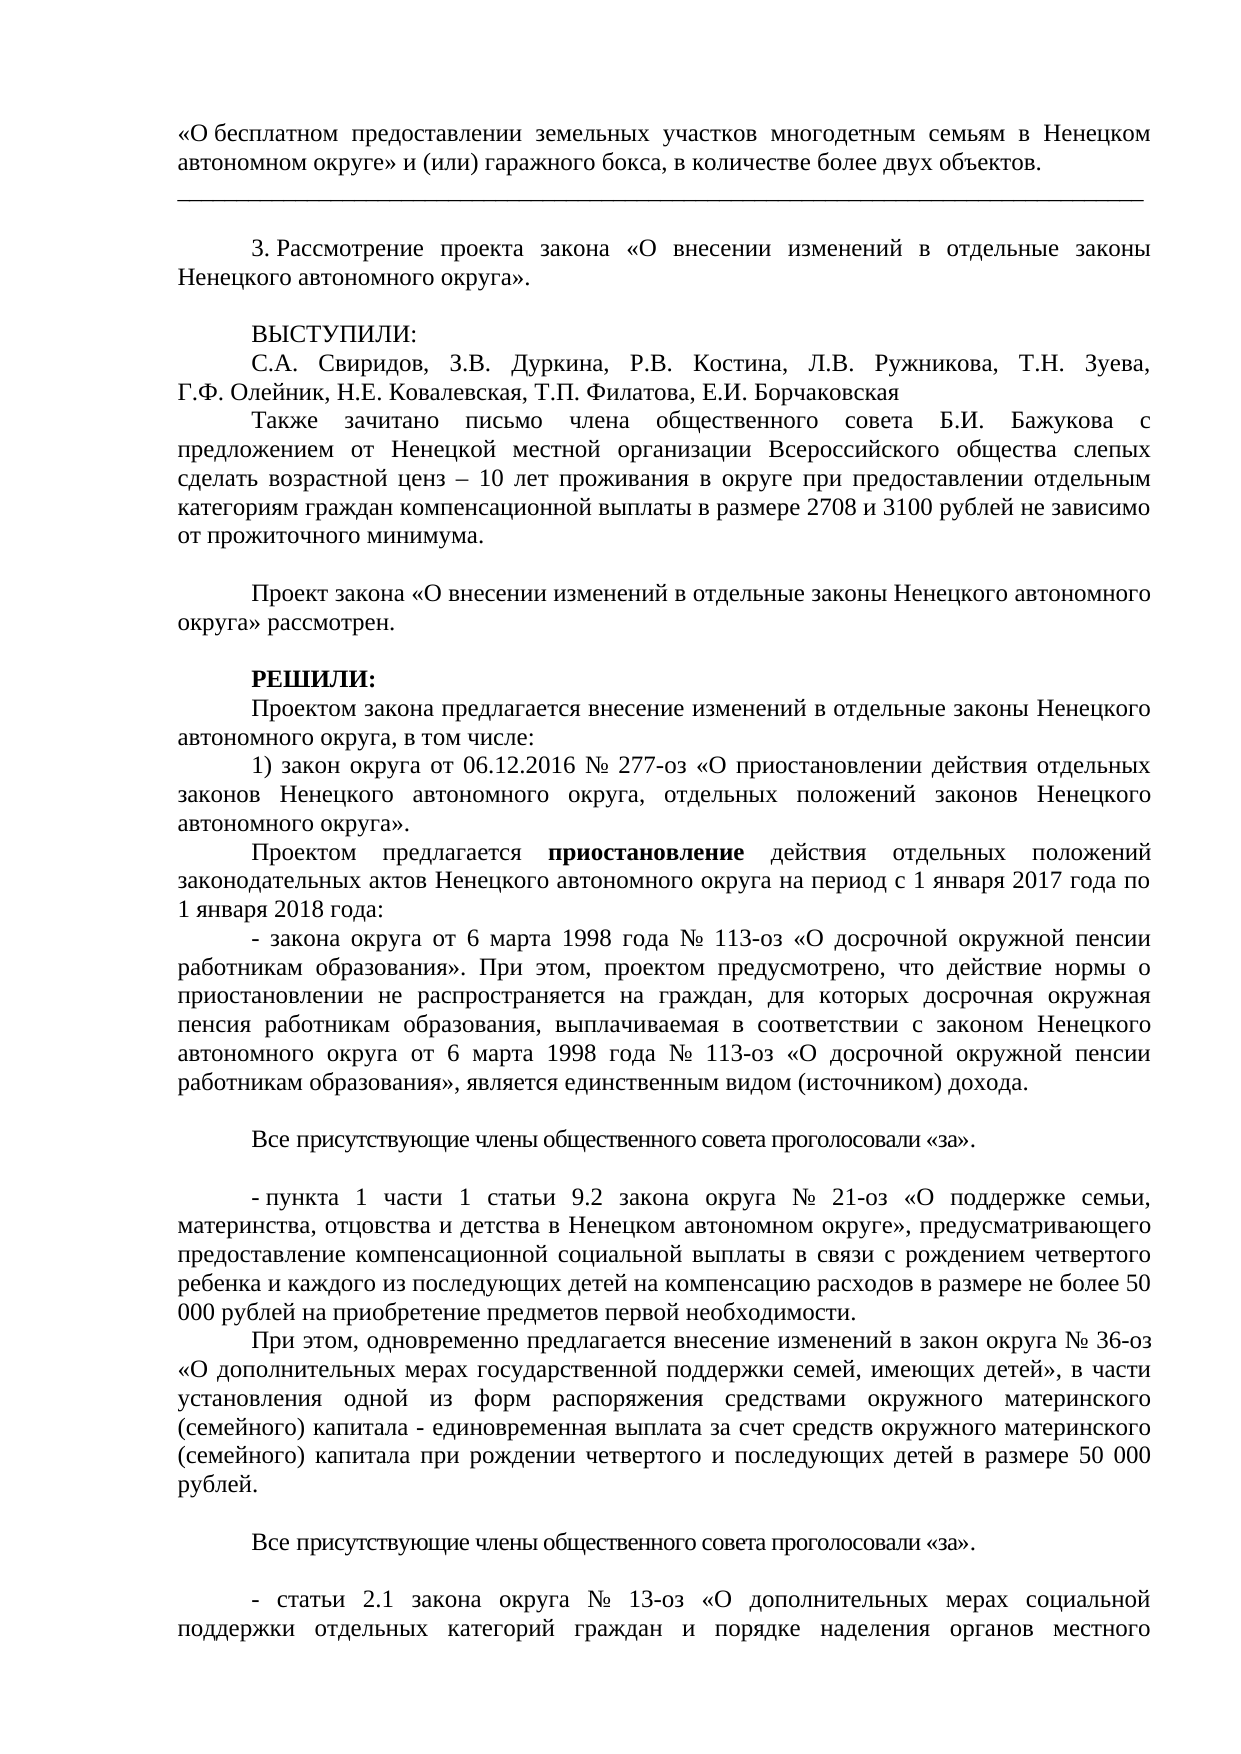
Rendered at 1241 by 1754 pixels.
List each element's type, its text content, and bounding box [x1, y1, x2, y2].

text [177, 1584, 1152, 1642]
text ВЫСТУПИЛИ: [177, 319, 1152, 348]
text - пункта 1 части 1 статьи 9.2 закона округа № 21-оз «О поддержке семьи, материнства, отцовства и детства в Ненецком автономном округе», предусматривающего предоставление компенсационной социальной выплаты в связи с рождением четвертого ребенка и каждого из последующих детей на компенсацию расходов в размере не более 50 000 рублей на приобретение предметов первой необходимости. [177, 1182, 1152, 1326]
text Проектом закона предлагается внесение изменений в отдельные законы Ненецкого автономного округа, в том числе: [177, 693, 1152, 751]
text __________________________________________________________________________________ [177, 176, 1152, 204]
text Все присутствующие члены общественного совета проголосовали «за». [177, 1527, 1152, 1556]
text Все присутствующие члены общественного совета проголосовали «за». [177, 1124, 1152, 1153]
text Проект закона «О внесении изменений в отдельные законы Ненецкого автономного округа» рассмотрен. [177, 578, 1152, 636]
text - закона округа от 6 марта 1998 года № 113-оз «О досрочной окружной пенсии работникам образования». При этом, проектом предусмотрено, что действие нормы о приостановлении не распространяется на граждан, для которых досрочная окружная пенсия работникам образования, выплачиваемая в соответствии с законом Ненецкого автономного округа от 6 марта 1998 года № 113-оз «О досрочной окружной пенсии работникам образования», является единственным видом (источником) дохода. [177, 923, 1152, 1096]
text 1) закон округа от 06.12.2016 № 277-оз «О приостановлении действия отдельных законов Ненецкого автономного округа, отдельных положений законов Ненецкого автономного округа». [177, 751, 1152, 837]
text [177, 118, 1152, 176]
text С.А. Свиридов, З.В. Дуркина, Р.В. Костина, Л.В. Ружникова, Т.Н. Зуева, Г.Ф. Олейник, Н.Е. Ковалевская, Т.П. Филатова, Е.И. Борчаковская [177, 348, 1152, 406]
text 3. Рассмотрение проекта закона «О внесении изменений в отдельные законы Ненецкого автономного округа». [177, 233, 1152, 291]
text При этом, одновременно предлагается внесение изменений в закон округа № 36-оз «О дополнительных мерах государственной поддержки семей, имеющих детей», в части установления одной из форм распоряжения средствами окружного материнского (семейного) капитала - единовременная выплата за счет средств окружного материнского (семейного) капитала при рождении четвертого и последующих детей в размере 50 000 рублей. [177, 1326, 1152, 1498]
text Проектом предлагается приостановление действия отдельных положений законодательных актов Ненецкого автономного округа на период с 1 января 2017 года по 1 января 2018 года: [177, 837, 1152, 923]
text РЕШИЛИ: [177, 664, 1152, 693]
text Также зачитано письмо члена общественного совета Б.И. Бажукова с предложением от Ненецкой местной организации Всероссийского общества слепых сделать возрастной ценз – 10 лет проживания в округе при предоставлении отдельным категориям граждан компенсационной выплаты в размере 2708 и 3100 рублей не зависимо от прожиточного минимума. [177, 406, 1152, 549]
